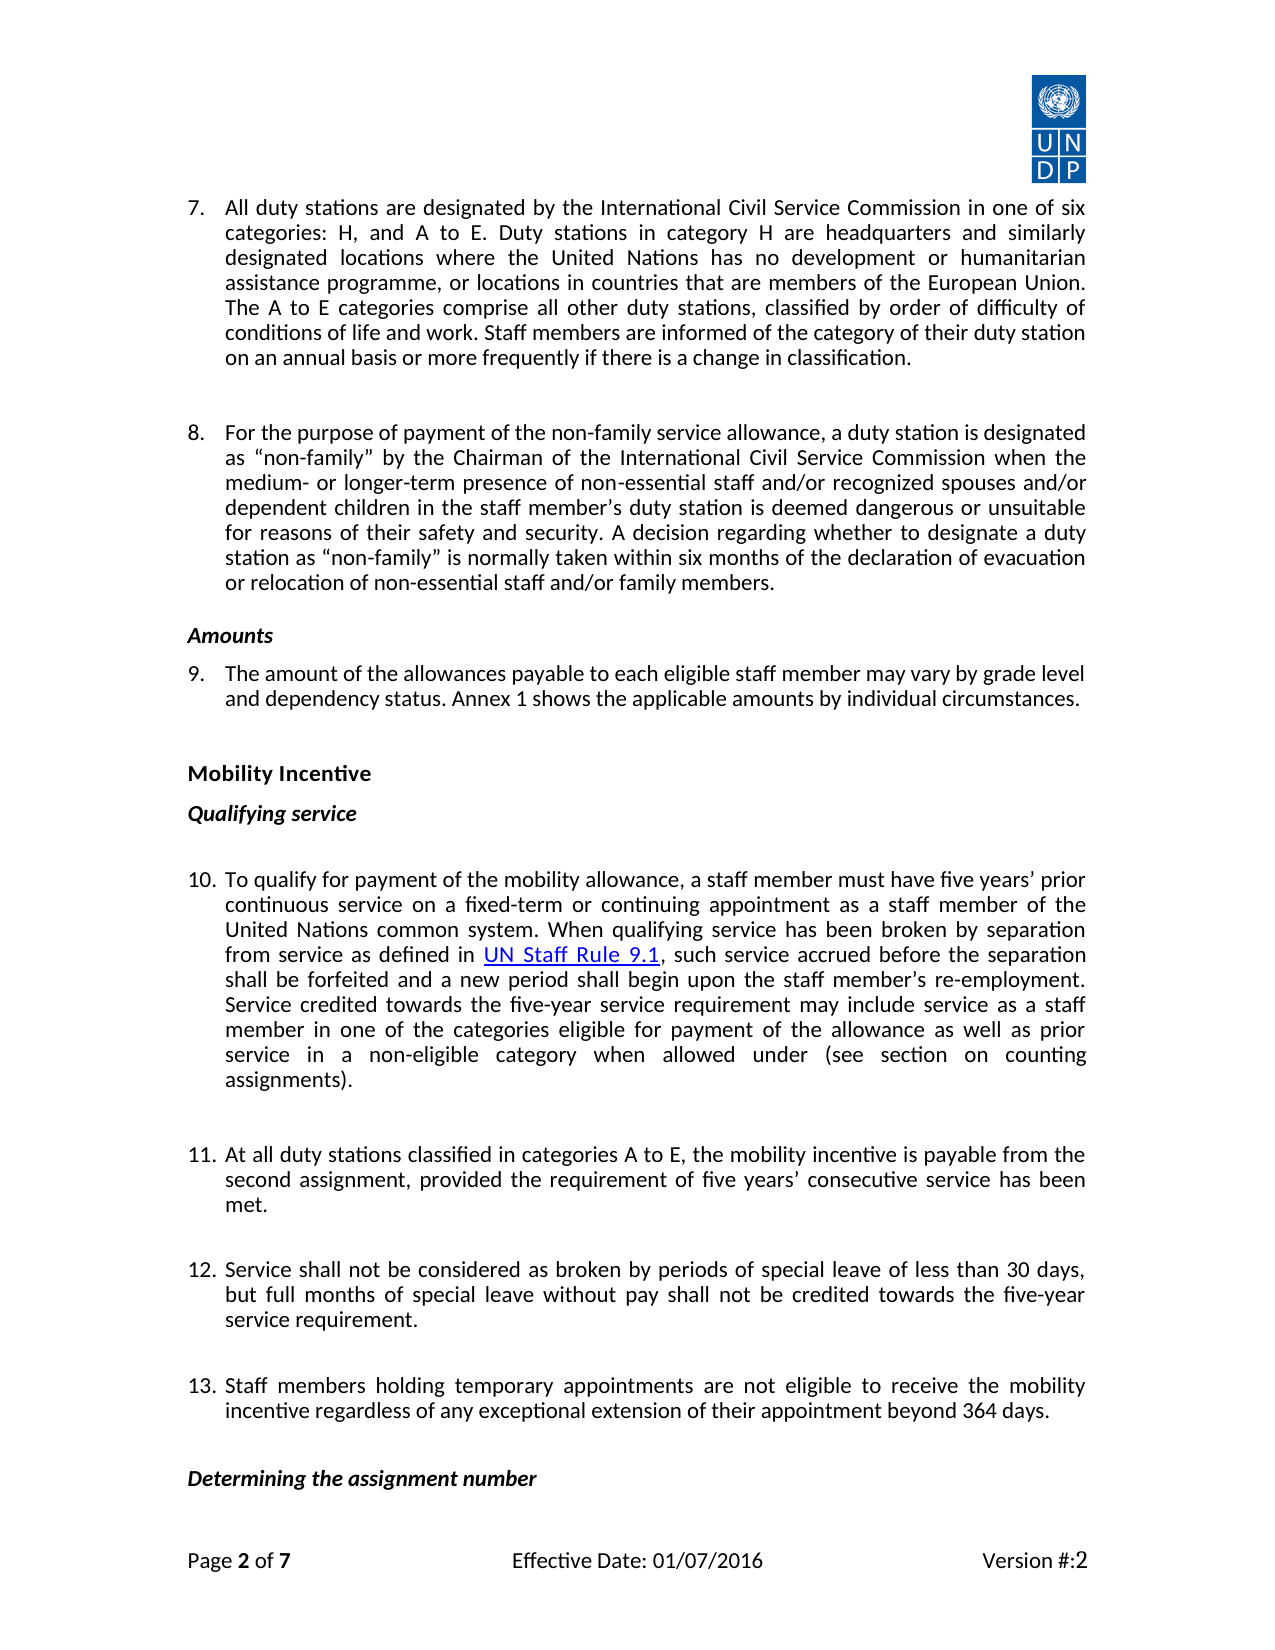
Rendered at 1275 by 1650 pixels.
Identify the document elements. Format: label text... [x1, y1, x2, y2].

list Staff members holding temporary appointments are not eligible to receive the mobility incentive regardless of any exceptional extension of their appointment beyond 364 days. [187, 1373, 1087, 1423]
text Determining the assignment number [187, 1464, 1087, 1492]
list The amount of the allowances payable to each eligible staff member may vary by grade level and dependency status. Annex 1 shows the applicable amounts by individual circumstances. [187, 661, 1087, 711]
text Qualifying service [187, 799, 1087, 827]
list For the purpose of payment of the non-family service allowance, a duty station is designated as “non-family” by the Chairman of the International Civil Service Commission when the medium- or longer-term presence of non-essential staff and/or recognized spouses and/or dependent children in the staff member’s duty station is deemed dangerous or unsuitable for reasons of their safety and security. A decision regarding whether to designate a duty station as “non-family” is normally taken within six months of the declaration of evacuation or relocation of non-essential staff and/or family members. [187, 421, 1087, 596]
text Amounts [187, 621, 1087, 649]
list Service shall not be considered as broken by periods of special leave of less than 30 days, but full months of special leave without pay shall not be credited towards the five-year service requirement. [187, 1258, 1087, 1333]
list All duty stations are designated by the International Civil Service Commission in one of six categories: H, and A to E. Duty stations in category H are headquarters and similarly designated locations where the United Nations has no development or humanitarian assistance programme, or locations in countries that are members of the European Union. The A to E categories comprise all other duty stations, classified by order of difficulty of conditions of life and work. Staff members are informed of the category of their duty station on an annual basis or more frequently if there is a change in classification. [187, 196, 1087, 371]
text Mobility Incentive [187, 761, 1087, 786]
picture [1031, 75, 1088, 184]
list To qualify for payment of the mobility allowance, a staff member must have five years’ prior continuous service on a fixed-term or continuing appointment as a staff member of the United Nations common system. When qualifying service has been broken by separation from service as defined in UN Staff Rule 9.1, such service accrued before the separation shall be forfeited and a new period shall begin upon the staff member’s re-employment. Service credited towards the five-year service requirement may include service as a staff member in one of the categories eligible for payment of the allowance as well as prior service in a non-eligible category when allowed under (see section on counting assignments). [187, 867, 1087, 1092]
list At all duty stations classified in categories A to E, the mobility incentive is payable from the second assignment, provided the requirement of five years’ consecutive service has been met. [187, 1142, 1087, 1217]
